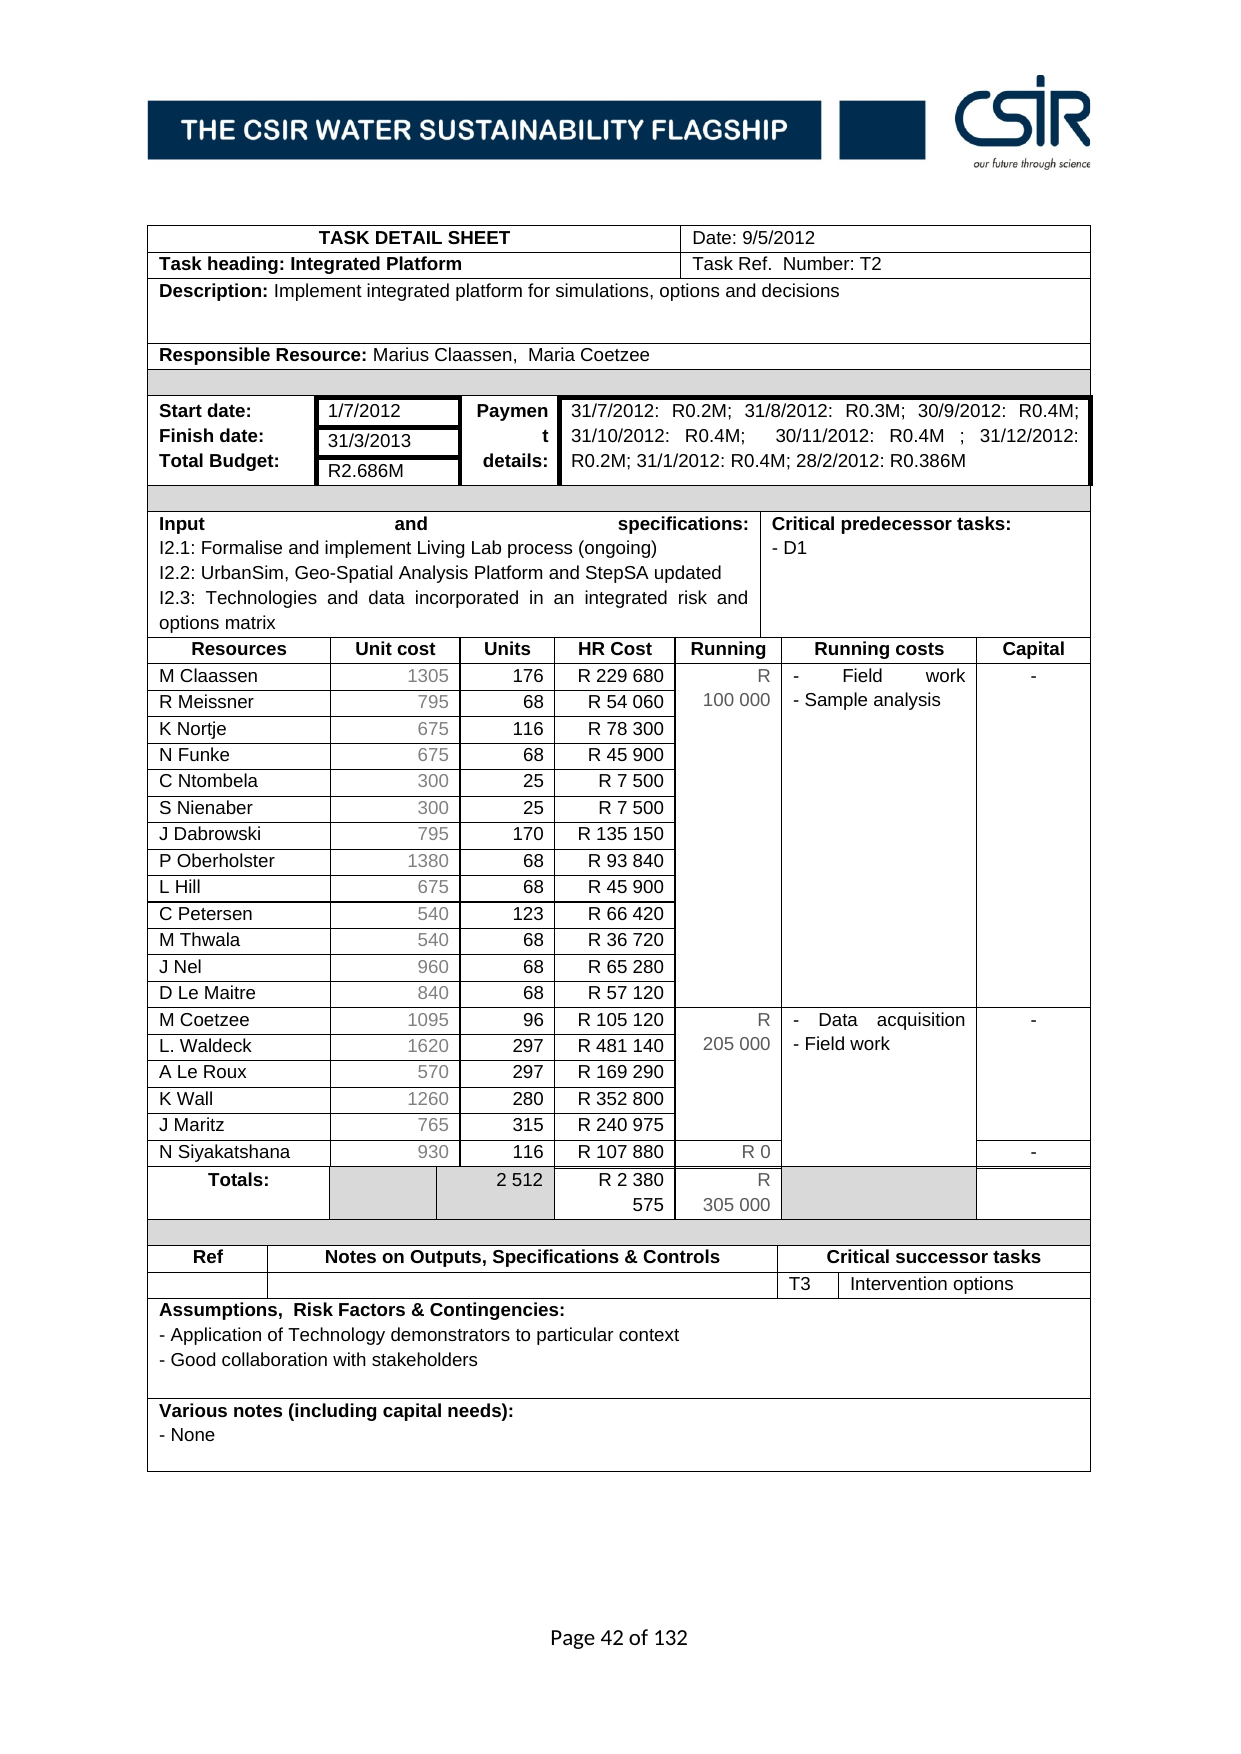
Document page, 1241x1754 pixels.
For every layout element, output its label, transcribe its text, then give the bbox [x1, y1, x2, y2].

table_cell R 57 120 [555, 982, 674, 1007]
picture [147, 75, 1091, 170]
table_cell Units [461, 638, 554, 663]
table_cell 68 [461, 691, 554, 716]
table_cell - [977, 1008, 1090, 1139]
table_cell 68 [461, 982, 554, 1007]
table_cell [148, 1220, 1090, 1245]
table_cell 25 [461, 797, 554, 822]
table_cell - Data acquisition - Field work [782, 1008, 976, 1166]
table_cell C Ntombela [148, 770, 330, 796]
table_cell 176 [461, 664, 554, 690]
table_cell HR Cost [555, 638, 674, 663]
table_cell M Claassen [148, 664, 330, 690]
table_cell D Le Maitre [148, 982, 330, 1007]
table_cell Running costs [782, 638, 976, 663]
table_cell Task heading: Integrated Platform [148, 253, 680, 278]
table_cell 68 [461, 955, 554, 981]
table_cell R 7 500 [555, 797, 674, 822]
table_cell M Coetzee [148, 1008, 330, 1034]
table_cell 930 [331, 1141, 459, 1166]
table_cell - [977, 664, 1090, 1007]
table_cell S Nienaber [148, 797, 330, 822]
table_cell 170 [461, 823, 554, 848]
table_cell R 105 120 [555, 1008, 674, 1034]
table_cell R 481 140 [555, 1035, 674, 1060]
table_cell R 66 420 [555, 903, 674, 928]
table_cell Running [676, 638, 781, 663]
table_cell R 36 720 [555, 929, 674, 954]
table_cell 1/7/2012 [319, 400, 458, 425]
table_cell R 352 800 [555, 1088, 674, 1113]
table_cell N Funke [148, 744, 330, 769]
table_cell Start date: Finish date: Total Budget: [148, 396, 314, 485]
table_cell C Petersen [148, 903, 330, 928]
table_cell [268, 1273, 777, 1298]
table_cell K Nortje [148, 717, 330, 743]
table_cell 300 [331, 797, 459, 822]
table_cell 570 [331, 1061, 459, 1087]
table_cell 540 [331, 929, 459, 954]
table_cell L Hill [148, 876, 330, 901]
table_cell P Oberholster [148, 850, 330, 875]
table_cell 2 512 [437, 1167, 554, 1219]
table_cell [782, 1167, 976, 1219]
table_cell 68 [461, 850, 554, 875]
table_cell J Nel [148, 955, 330, 981]
table_cell R 45 900 [555, 744, 674, 769]
table_header TASK DETAIL SHEET [148, 226, 680, 252]
table_cell N Siyakatshana [148, 1141, 330, 1166]
table_cell 31/3/2013 [319, 430, 458, 455]
table_cell K Wall [148, 1088, 330, 1113]
table_cell 68 [461, 744, 554, 769]
table_cell R 93 840 [555, 850, 674, 875]
table_cell R Meissner [148, 691, 330, 716]
table_cell - Field work - Sample analysis [782, 664, 976, 1007]
table_cell 68 [461, 876, 554, 901]
table_cell R 135 150 [555, 823, 674, 848]
table_cell 116 [461, 1141, 554, 1166]
table_cell Intervention options [839, 1273, 1090, 1298]
table_cell 297 [461, 1061, 554, 1087]
table_cell 675 [331, 744, 459, 769]
table_cell R 107 880 [555, 1141, 674, 1166]
table_cell 675 [331, 717, 459, 743]
table_cell R 0 [676, 1141, 781, 1166]
table_cell 1620 [331, 1035, 459, 1060]
table_cell R 229 680 [555, 664, 674, 690]
table_cell 795 [331, 691, 459, 716]
table_cell R 2 380 575 [555, 1169, 674, 1219]
table_cell R 65 280 [555, 955, 674, 981]
table_cell R 305 000 [676, 1169, 781, 1219]
table_cell Various notes (including capital needs): - None [148, 1399, 1090, 1471]
table_cell Totals: [148, 1167, 329, 1219]
table_cell 840 [331, 982, 459, 1007]
table_cell Task Ref. Number: T2 [681, 253, 1090, 278]
table_cell [148, 486, 1090, 511]
table_cell L. Waldeck [148, 1035, 330, 1060]
table_cell 68 [461, 929, 554, 954]
table_cell 1380 [331, 850, 459, 875]
table_cell 540 [331, 903, 459, 928]
table_cell 1305 [331, 664, 459, 690]
table_cell 116 [461, 717, 554, 743]
table_cell 795 [331, 823, 459, 848]
table_cell Description: Implement integrated platform for simulations, options and decisions [148, 279, 1090, 343]
table_cell Input and specifications: I2.1: Formalise and implement Living Lab process (ongoing) I2.2: UrbanSim, Geo-Spatial Analysis Platform and StepSA updated I2.3: Technologies and data incorporated in an integrated risk and options matrix [148, 512, 760, 637]
table_cell R 205 000 [676, 1008, 781, 1139]
table_cell 25 [461, 770, 554, 796]
table_cell 1095 [331, 1008, 459, 1034]
table_cell 675 [331, 876, 459, 901]
table_cell R 100 000 [676, 664, 781, 1007]
table_cell Notes on Outputs, Specifications & Controls [268, 1246, 777, 1272]
table_cell T3 [778, 1273, 838, 1298]
table_cell J Maritz [148, 1114, 330, 1139]
table_cell Ref [148, 1246, 267, 1272]
table_cell - [977, 1141, 1090, 1166]
table_cell 280 [461, 1088, 554, 1113]
table_header Date: 9/5/2012 [681, 226, 1090, 252]
table_cell [977, 1169, 1090, 1219]
table_cell 1260 [331, 1088, 459, 1113]
table_cell Critical predecessor tasks: - D1 [761, 512, 1090, 637]
table_cell 297 [461, 1035, 554, 1060]
table_cell Unit cost [331, 638, 459, 663]
table_cell Payment details: [462, 396, 557, 485]
table_cell Capital [977, 638, 1090, 663]
table_cell Responsible Resource: Marius Claassen, Maria Coetzee [148, 344, 1090, 369]
table_cell Critical successor tasks [778, 1246, 1090, 1272]
table_cell R 240 975 [555, 1114, 674, 1139]
table_cell [148, 1273, 267, 1298]
table_cell 765 [331, 1114, 459, 1139]
table_cell J Dabrowski [148, 823, 330, 848]
table_cell 960 [331, 955, 459, 981]
table_cell R 54 060 [555, 691, 674, 716]
table_cell R2.686M [319, 460, 458, 485]
table_cell R 45 900 [555, 876, 674, 901]
table_cell Assumptions, Risk Factors & Contingencies: - Application of Technology demonstrators to particular context - Good collaboration with stakeholders [148, 1299, 1090, 1398]
table_cell R 7 500 [555, 770, 674, 796]
table_cell Resources [148, 638, 330, 663]
table_cell R 169 290 [555, 1061, 674, 1087]
table_cell [148, 370, 1090, 395]
table_cell 31/7/2012: R0.2M; 31/8/2012: R0.3M; 30/9/2012: R0.4M; 31/10/2012: R0.4M; 30/11/2012: R0.4M ; 31/12/2012: R0.2M; 31/1/2012: R0.4M; 28/2/2012: R0.386M [562, 400, 1088, 485]
table_cell 96 [461, 1008, 554, 1034]
table_cell M Thwala [148, 929, 330, 954]
table_cell 315 [461, 1114, 554, 1139]
table_cell [330, 1167, 436, 1219]
table_cell A Le Roux [148, 1061, 330, 1087]
table_cell R 78 300 [555, 717, 674, 743]
table_cell 123 [461, 903, 554, 928]
table_cell 300 [331, 770, 459, 796]
